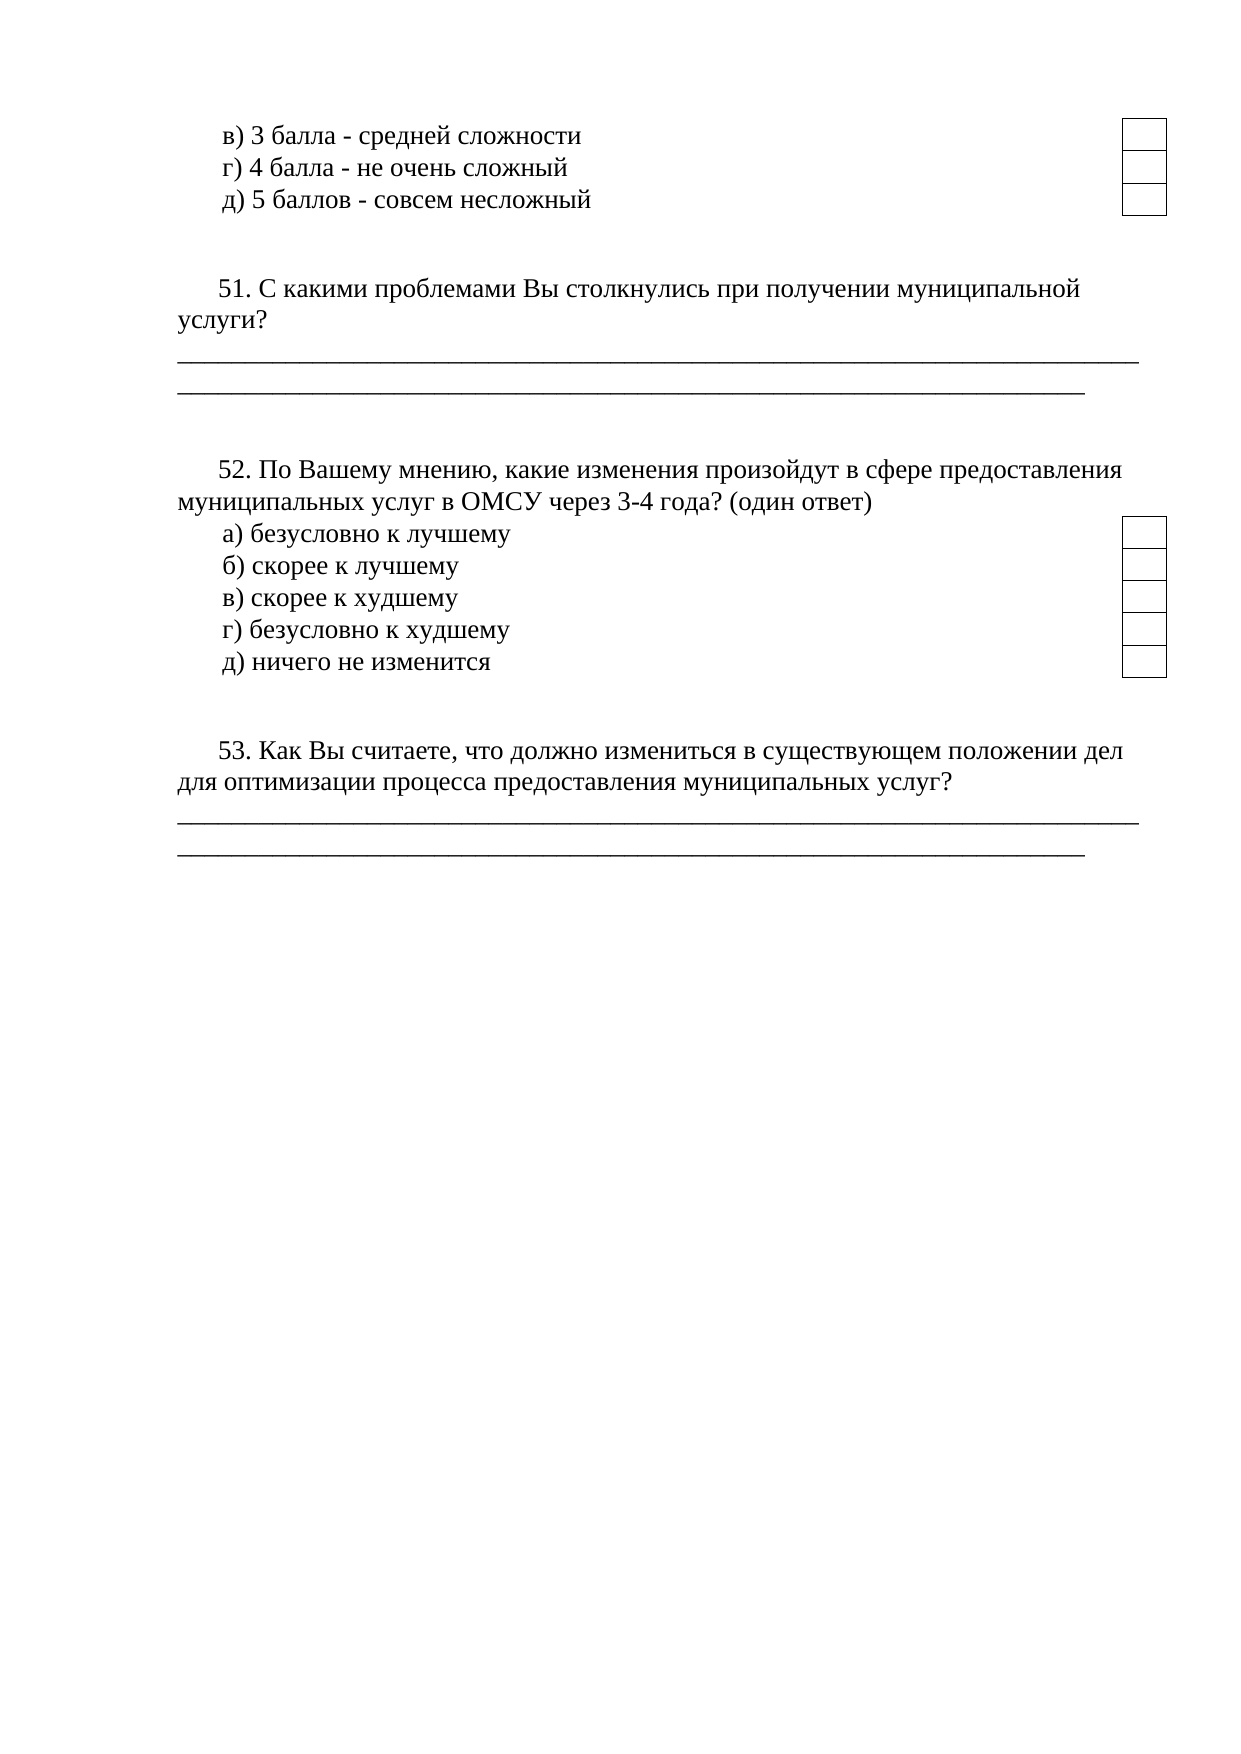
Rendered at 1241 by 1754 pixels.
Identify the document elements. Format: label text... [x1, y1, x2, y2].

table_header а) безусловно к лучшему [177, 516, 1122, 548]
table_cell [1123, 184, 1166, 215]
table_cell в) 3 балла - средней сложности [177, 118, 1122, 150]
table_cell д) 5 баллов - совсем несложный [177, 183, 1122, 215]
table_cell [1123, 151, 1166, 182]
table_cell [1123, 646, 1166, 677]
text 51. С какими проблемами Вы столкнулись при получении муниципальной услуги? [177, 272, 1152, 334]
table_cell [1123, 581, 1166, 612]
text __________________________________________________________________________________________________________________________________________ [177, 334, 1152, 397]
table_cell [1123, 549, 1166, 580]
table_cell [1123, 119, 1166, 150]
text 53. Как Вы считаете, что должно измениться в существующем положении дел для оптимизации процесса предоставления муниципальных услуг? [177, 734, 1152, 797]
text __________________________________________________________________________________________________________________________________________ [177, 797, 1152, 859]
text 52. По Вашему мнению, какие изменения произойдут в сфере предоставления муниципальных услуг в ОМСУ через 3-4 года? (один ответ) [177, 453, 1152, 516]
table_cell в) скорее к худшему [177, 580, 1122, 612]
table_cell г) безусловно к худшему [177, 612, 1122, 644]
table_header [1123, 517, 1166, 548]
table_cell б) скорее к лучшему [177, 548, 1122, 580]
table_cell [1123, 613, 1166, 644]
table_cell д) ничего не изменится [177, 645, 1122, 677]
table_cell г) 4 балла - не очень сложный [177, 150, 1122, 182]
